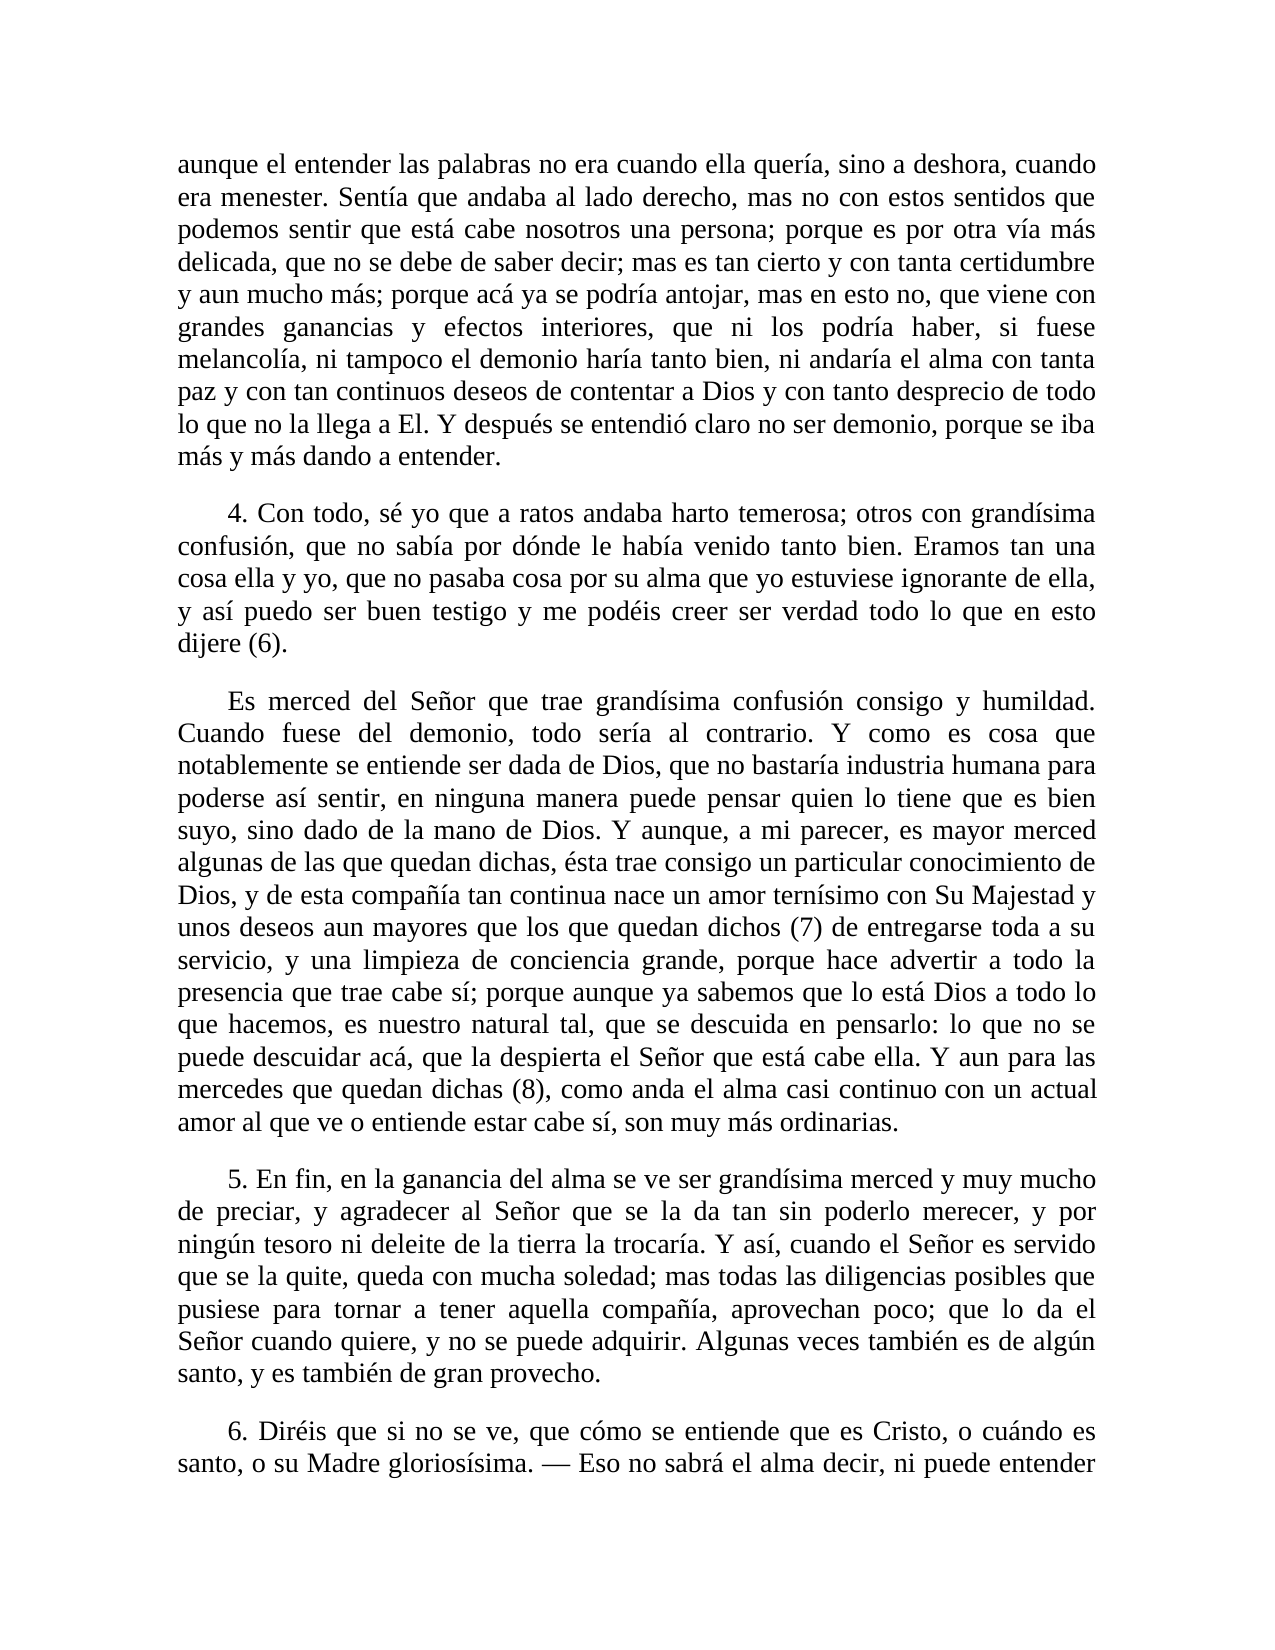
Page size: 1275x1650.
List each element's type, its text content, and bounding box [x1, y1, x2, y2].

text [177, 148, 1098, 472]
text Es merced del Señor que trae grandísima confusión consigo y humildad. Cuando fuese del demonio, todo sería al contrario. Y como es cosa que notablemente se entiende ser dada de Dios, que no bastaría industria humana para poderse así sentir, en ninguna manera puede pensar quien lo tiene que es bien suyo, sino dado de la mano de Dios. Y aunque, a mi parecer, es mayor merced algunas de las que quedan dichas, ésta trae consigo un particular conocimiento de Dios, y de esta compañía tan continua nace un amor ternísimo con Su Majestad y unos deseos aun mayores que los que quedan dichos (7) de entregarse toda a su servicio, y una limpieza de conciencia grande, porque hace advertir a todo la presencia que trae cabe sí; porque aunque ya sabemos que lo está Dios a todo lo que hacemos, es nuestro natural tal, que se descuida en pensarlo: lo que no se puede descuidar acá, que la despierta el Señor que está cabe ella. Y aun para las mercedes que quedan dichas (8), como anda el alma casi continuo con un actual amor al que ve o entiende estar cabe sí, son muy más ordinarias. [177, 683, 1098, 1137]
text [177, 1414, 1098, 1479]
text 4. Con todo, sé yo que a ratos andaba harto temerosa; otros con grandísima confusión, que no sabía por dónde le había venido tanto bien. Eramos tan una cosa ella y yo, que no pasaba cosa por su alma que yo estuviese ignorante de ella, y así puedo ser buen testigo y me podéis creer ser verdad todo lo que en esto dijere (6). [177, 497, 1098, 658]
text 5. En fin, en la ganancia del alma se ve ser grandísima merced y muy mucho de preciar, y agradecer al Señor que se la da tan sin poderlo merecer, y por ningún tesoro ni deleite de la tierra la trocaría. Y así, cuando el Señor es servido que se la quite, queda con mucha soledad; mas todas las diligencias posibles que pusiese para tornar a tener aquella compañía, aprovechan poco; que lo da el Señor cuando quiere, y no se puede adquirir. Algunas veces también es de algún santo, y es también de gran provecho. [177, 1162, 1098, 1389]
